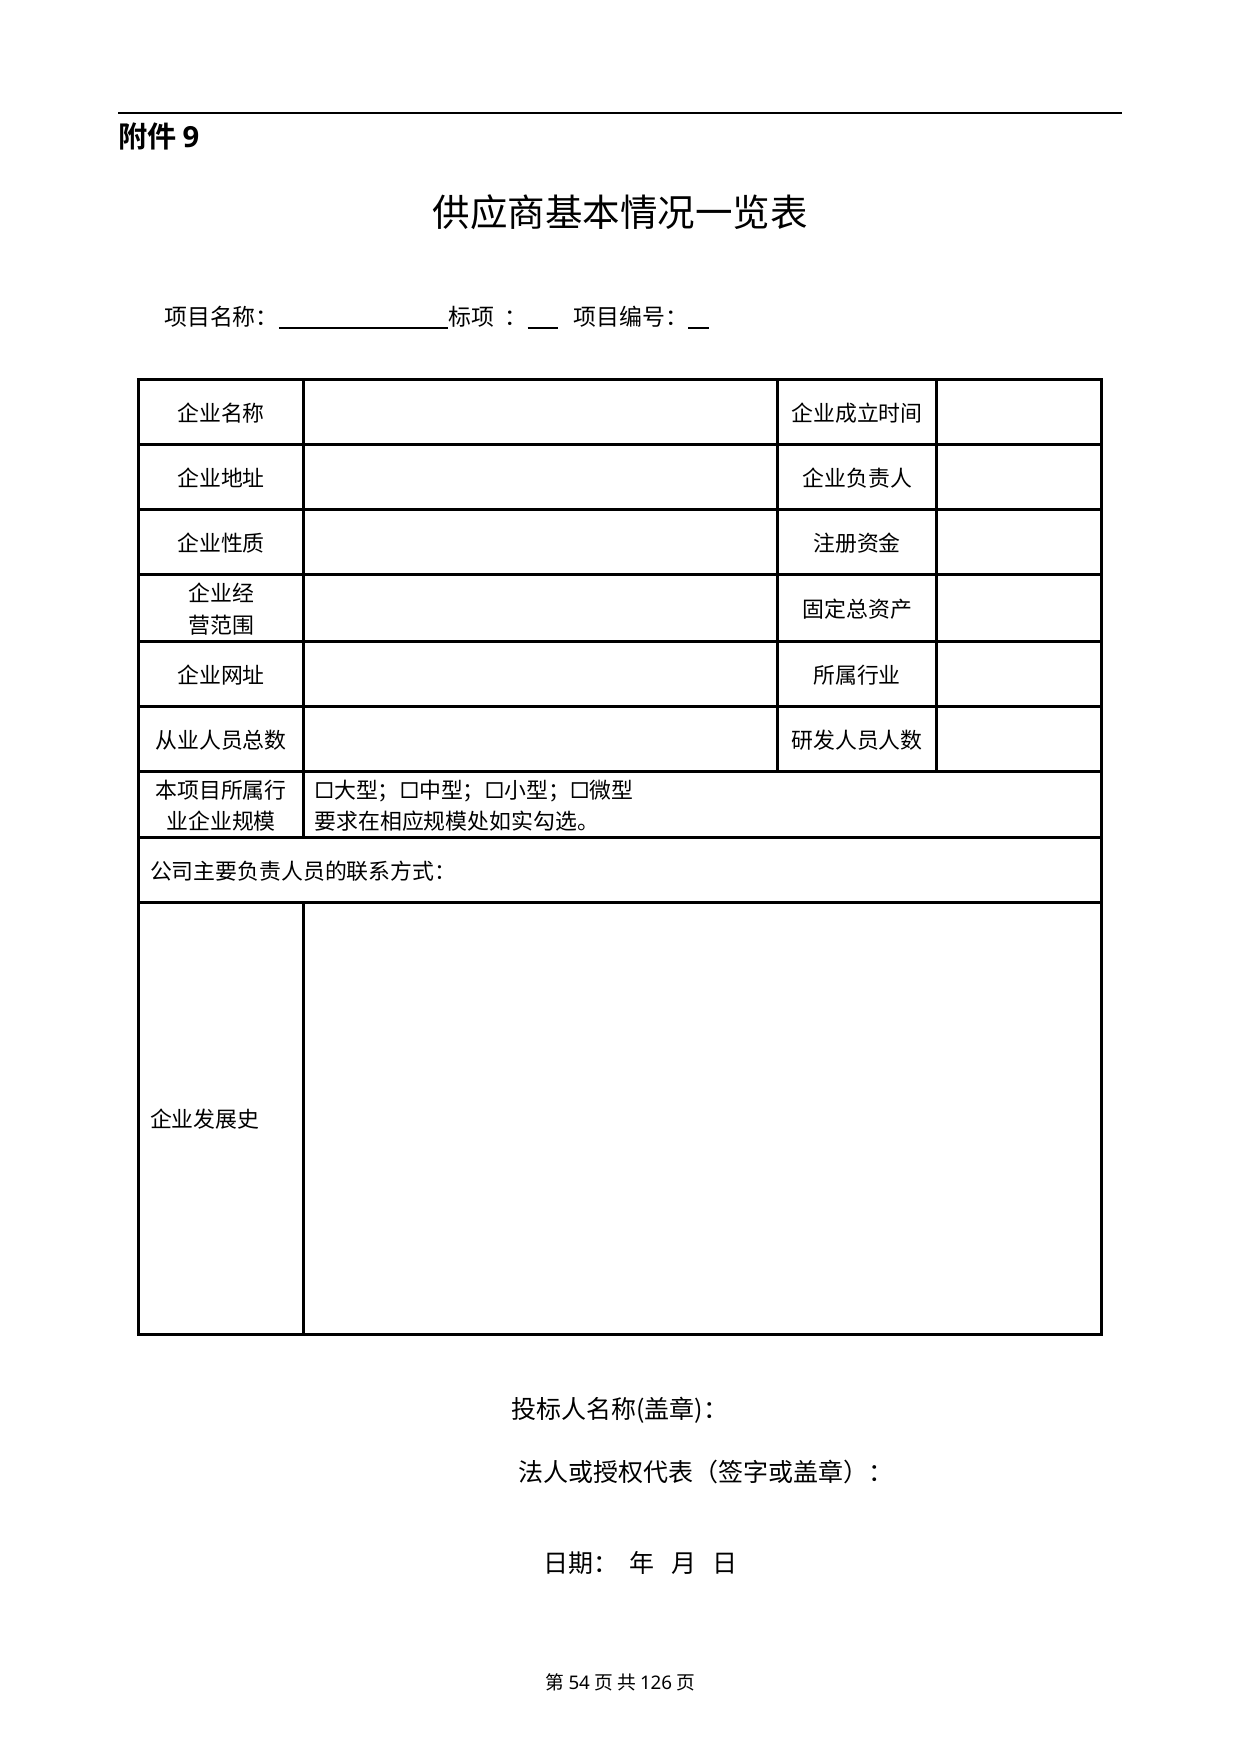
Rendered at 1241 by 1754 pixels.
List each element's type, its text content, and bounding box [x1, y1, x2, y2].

table_cell [938, 576, 1100, 639]
text 投标人名称(盖章)： [118, 1390, 1122, 1426]
table_cell [305, 576, 776, 639]
table_cell [305, 904, 1100, 1332]
table_cell [938, 511, 1100, 573]
table_header 企业成立时间 [779, 381, 935, 443]
table_cell 所属行业 [779, 643, 935, 704]
table_cell [938, 708, 1100, 769]
text 附件9 [118, 114, 1122, 156]
table_cell [305, 446, 776, 508]
table_cell 注册资金 [779, 511, 935, 573]
table_cell [305, 511, 776, 573]
table_cell 固定总资产 [779, 576, 935, 639]
subtitle 供应商基本情况一览表 [118, 183, 1122, 238]
table_cell 从业人员总数 [140, 708, 302, 769]
table_cell 企业负责人 [779, 446, 935, 508]
text 法人或授权代表（签字或盖章）： [118, 1444, 1122, 1490]
table_cell 企业网址 [140, 643, 302, 704]
text 日期： 年 月 日 [118, 1536, 1122, 1582]
table_cell 研发人员人数 [779, 708, 935, 769]
table_cell 本项目所属行业企业规模 [140, 773, 302, 836]
table_cell 企业性质 [140, 511, 302, 573]
table_cell 企业经 营范围 [140, 576, 302, 639]
table_cell [938, 643, 1100, 704]
table_cell 大型；中型；小型；微型 要求在相应规模处如实勾选。 [305, 773, 1100, 836]
table_header 企业名称 [140, 381, 302, 443]
table_cell 企业地址 [140, 446, 302, 508]
text 项目名称： 标项 ： 项目编号： [118, 292, 1122, 333]
table_cell 企业发展史 [140, 904, 302, 1332]
table_cell [305, 643, 776, 704]
table_header [305, 381, 776, 443]
table_cell [305, 708, 776, 769]
table_header [938, 381, 1100, 443]
table_cell [938, 446, 1100, 508]
table_cell 公司主要负责人员的联系方式： [140, 839, 1100, 901]
